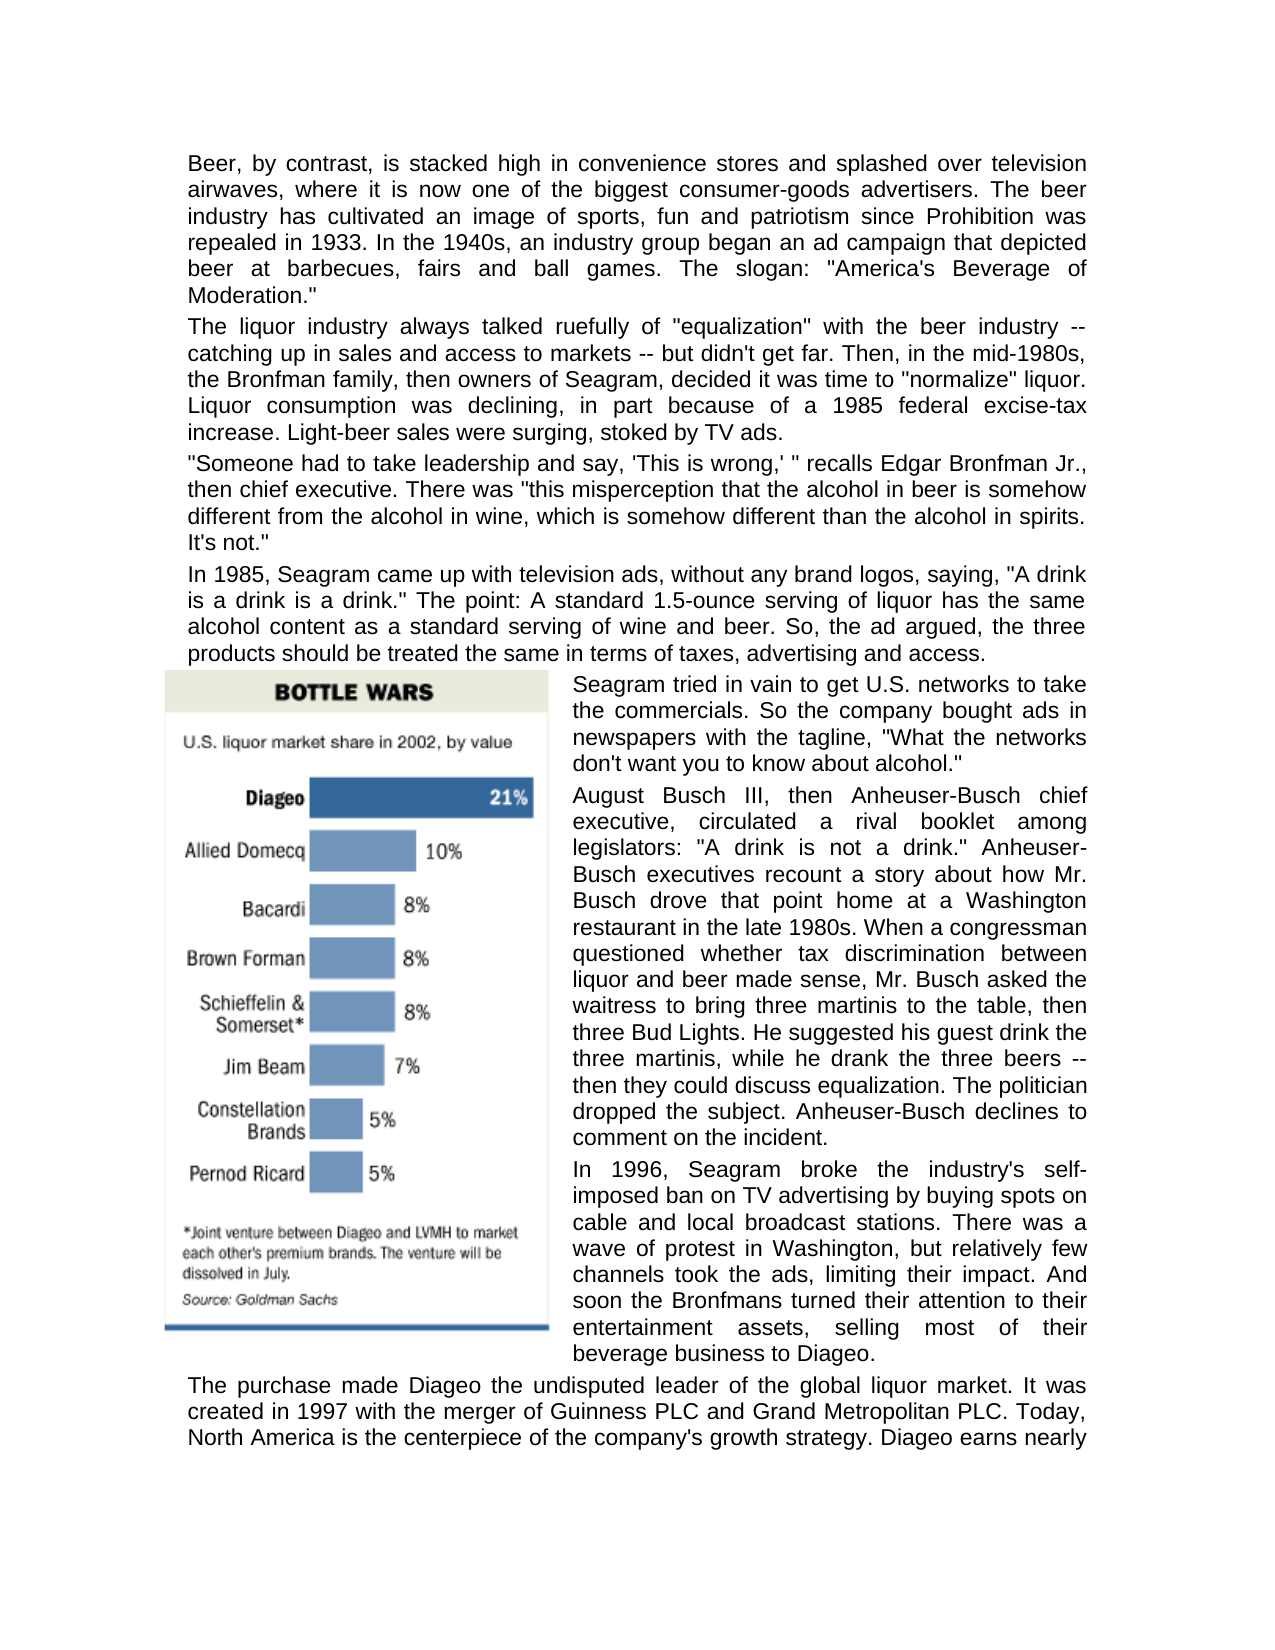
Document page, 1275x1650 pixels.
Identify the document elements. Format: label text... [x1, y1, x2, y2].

text "Someone had to take leadership and say, 'This is wrong,' " recalls Edgar Bronfman Jr., then chief executive. There was "this misperception that the alcohol in beer is somehow different from the alcohol in wine, which is somehow different than the alcohol in spirits. It's not." [187, 450, 1087, 556]
text The liquor industry always talked ruefully of "equalization" with the beer industry -- catching up in sales and access to markets -- but didn't get far. Then, in the mid-1980s, the Bronfman family, then owners of Seagram, decided it was time to "normalize" liquor. Liquor consumption was declining, in part because of a 1985 federal excise-tax increase. Light-beer sales were surging, stoked by TV ads. [187, 313, 1087, 445]
text In 1985, Seagram came up with television ads, without any brand logos, saying, "A drink is a drink is a drink." The point: A standard 1.5-ounce serving of liquor has the same alcohol content as a standard serving of wine and beer. So, the ad argued, the three products should be treated the same in terms of taxes, advertising and access. [187, 561, 1087, 666]
text Seagram tried in vain to get networks to take the commercials. So the company bought ads in newspapers with the tagline, "What the networks don't want you to know about alcohol." [567, 671, 1087, 777]
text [187, 1372, 1087, 1451]
picture [164, 670, 567, 1346]
text August Busch III, then Anheuser-Busch chief executive, circulated a rival booklet among legislators: "A drink is not a drink." Anheuser-Busch executives recount a story about how Mr. Busch drove that point home at a restaurant in the late 1980s. When a congressman questioned whether tax discrimination between liquor and beer made sense, Mr. Busch asked the waitress to bring three martinis to the table, then three Bud Lights. He suggested his guest drink the three martinis, while he drank the three beers -- then they could discuss equalization. The politician dropped the subject. Anheuser-Busch declines to comment on the incident. [567, 782, 1087, 1151]
text Beer, by contrast, is stacked high in convenience stores and splashed over television airwaves, where it is now one of the biggest consumer-goods advertisers. The beer industry has cultivated an image of sports, fun and patriotism since Prohibition was repealed in 1933. In the 1940s, an industry group began an ad campaign that depicted beer at barbecues, fairs and ball games. The slogan: "'s Beverage of Moderation." [187, 150, 1087, 308]
text In 1996, Seagram broke the industry's self-imposed ban on TV advertising by buying spots on cable and local broadcast stations. There was a wave of protest in , but relatively few channels took the ads, limiting their impact. And soon the Bronfmans turned their attention to their entertainment assets, selling most of their beverage business to Diageo. [187, 1156, 1087, 1367]
